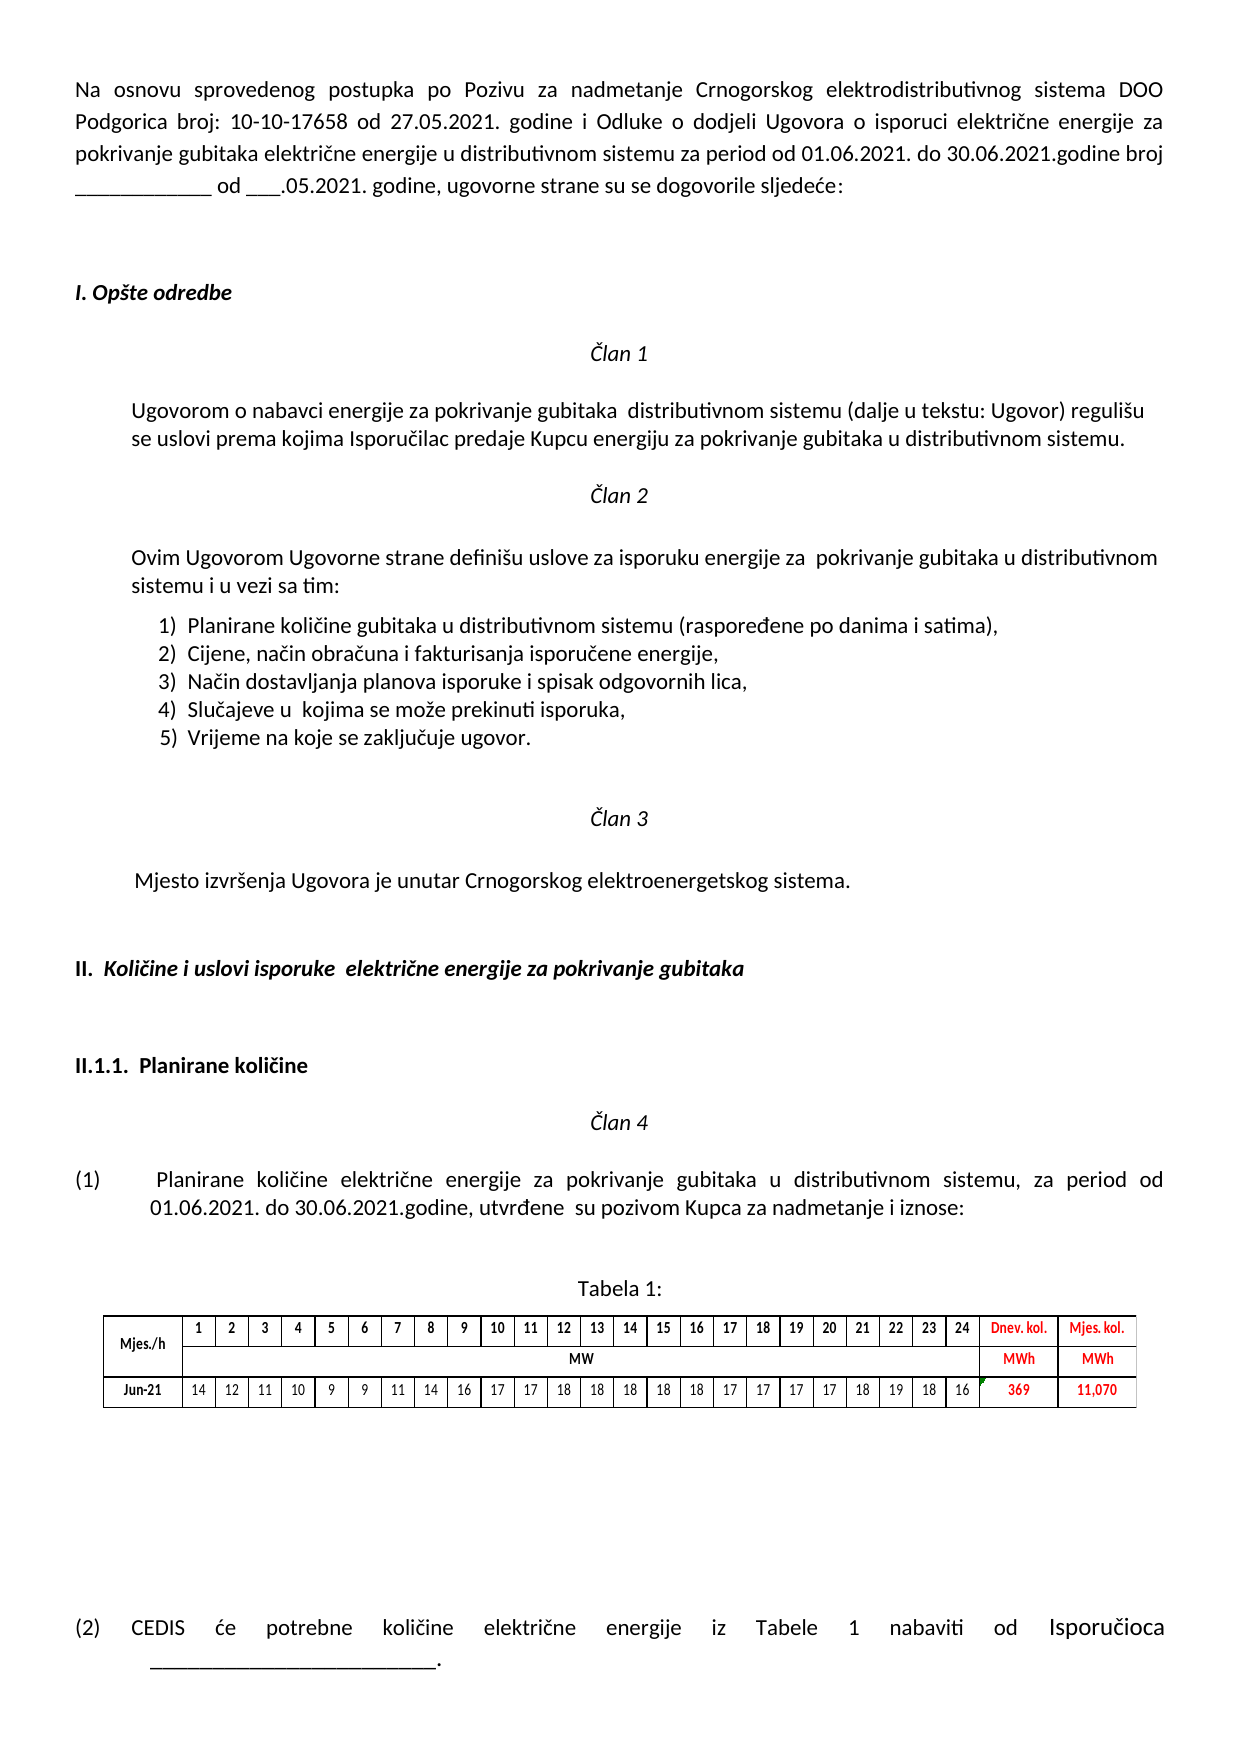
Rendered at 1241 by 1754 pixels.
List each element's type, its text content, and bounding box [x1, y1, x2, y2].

list Planirane količine gubitaka u distributivnom sistemu (raspoređene po danima i satima), [158, 611, 1165, 639]
subtitle Član 1 [75, 339, 1165, 367]
list Slučajeve u kojima se može prekinuti isporuka, [158, 695, 1165, 723]
text Član 4 [75, 1108, 1165, 1136]
text Ovim Ugovorom Ugovorne strane definišu uslove za isporuku energije za pokrivanje gubitaka u distributivnom sistemu i u vezi sa tim: [131, 543, 1165, 599]
text Član 3 [75, 804, 1165, 832]
list Planirane količine električne energije za pokrivanje gubitaka u distributivnom sistemu, za period od 01.06.2021. do 30.06.2021.godine, utvrđene su pozivom Kupca za nadmetanje i iznose: [75, 1166, 1165, 1222]
text II.1.1. Planirane količine [75, 1051, 1165, 1079]
list Vrijeme na koje se zaključuje ugovor. [159, 723, 1165, 751]
text Ugovorom o nabavci energije za pokrivanje gubitaka distributivnom sistemu (dalje u tekstu: Ugovor) regulišu se uslovi prema kojima Isporučilac predaje Kupcu energiju za pokrivanje gubitaka u distributivnom sistemu. [131, 396, 1165, 452]
list Način dostavljanja planova isporuke i spisak odgovornih lica, [158, 667, 1165, 695]
list CEDIS će potrebne količine električne energije iz Tabele 1 nabaviti od Isporučioca _______________________. [75, 1611, 1165, 1672]
text I. Opšte odredbe [75, 278, 1165, 306]
text Mjesto izvršenja Ugovora je unutar Crnogorskog elektroenergetskog sistema. [134, 866, 1165, 894]
text Tabela 1: [75, 1274, 1165, 1303]
text Član 2 [75, 481, 1165, 509]
text II. Količine i uslovi isporuke električne energije za pokrivanje gubitaka [75, 954, 1165, 983]
list Cijene, način obračuna i fakturisanja isporučene energije, [158, 639, 1165, 667]
text Na osnovu sprovedenog postupka po Pozivu za nadmetanje Crnogorskog elektrodistributivnog sistema DOO Podgorica broj: 10-10-17658 od 27.05.2021. godine i Odluke o dodjeli Ugovora o isporuci električne energije za pokrivanje gubitaka električne energije u distributivnom sistemu za period od 01.06.2021. do 30.06.2021.godine broj ____________ od ___.05.2021. godine, ugovorne strane su se dogovorile sljedeće: [75, 75, 1165, 199]
